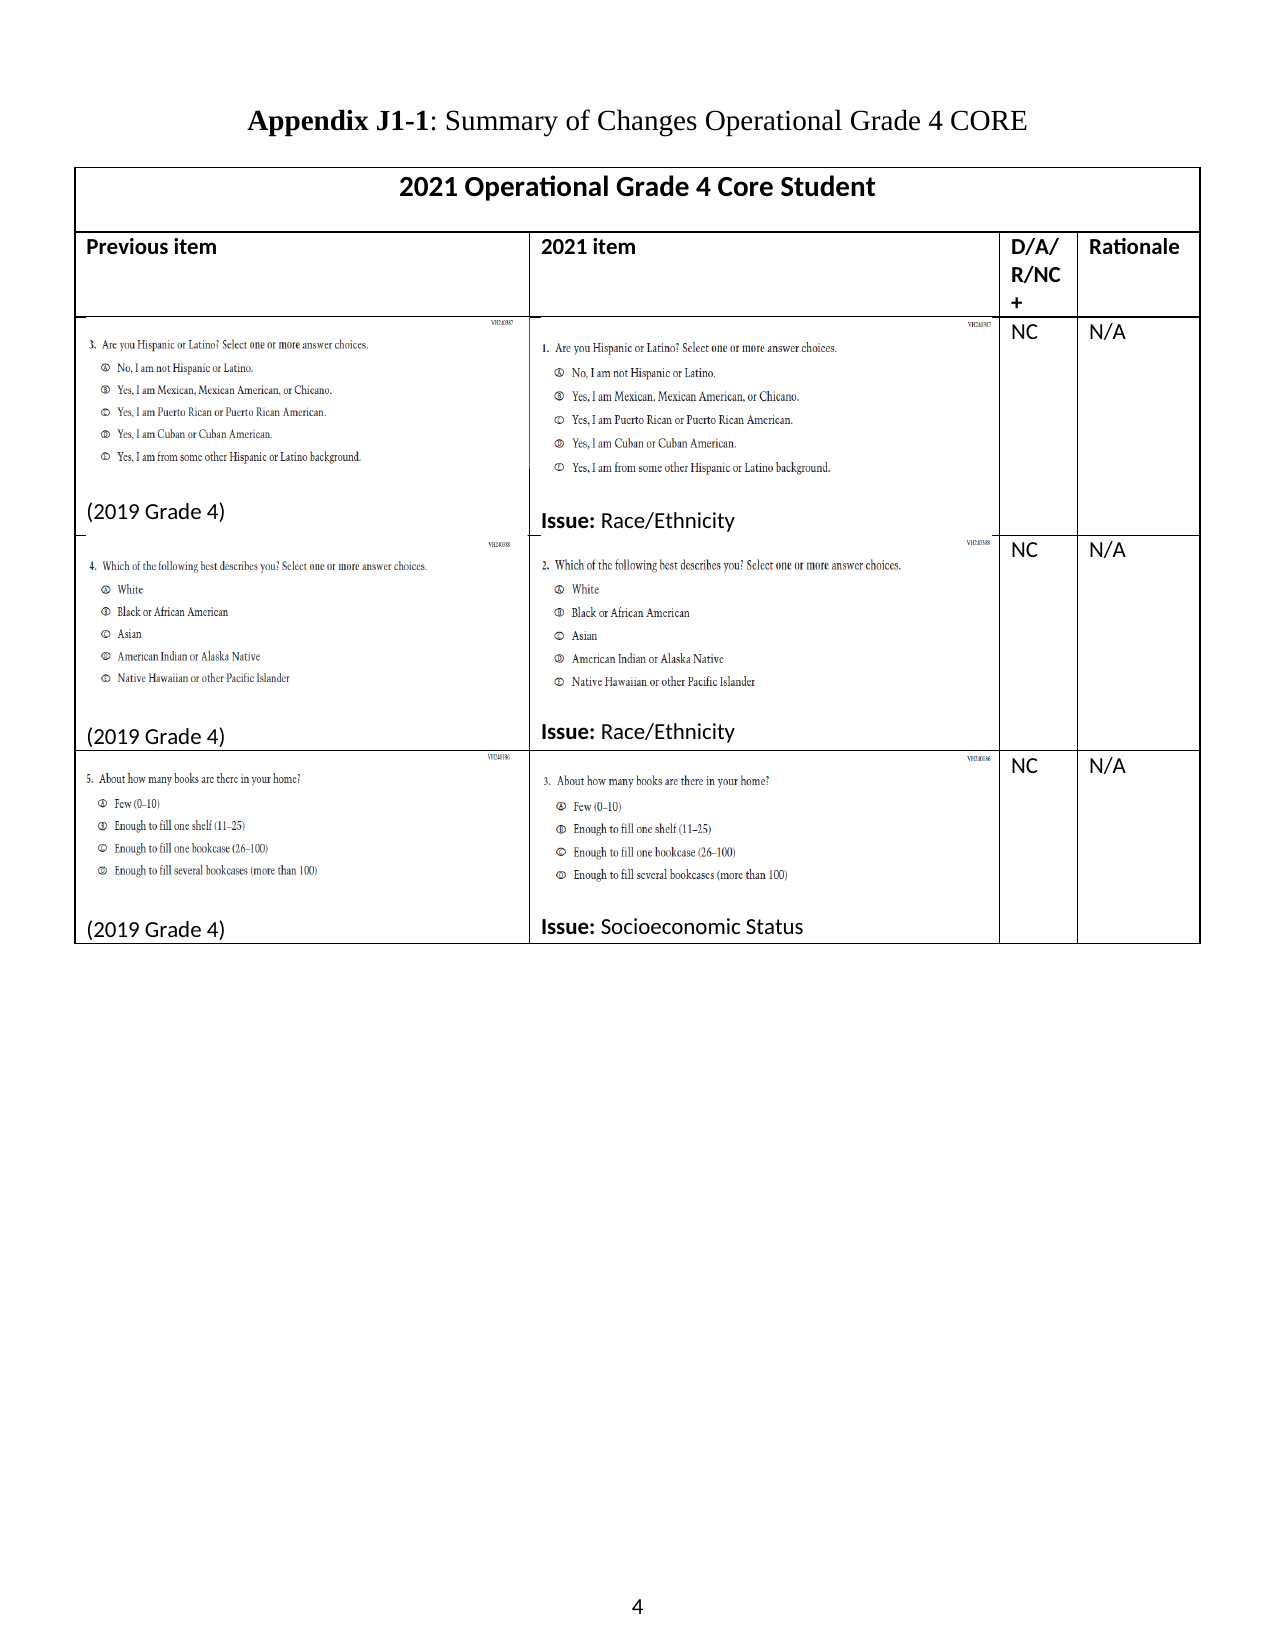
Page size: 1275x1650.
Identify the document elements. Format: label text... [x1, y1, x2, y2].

table_cell D/A/ R/NC+ [1000, 233, 1077, 316]
table_cell NC [1000, 318, 1077, 534]
picture [540, 535, 993, 690]
table_cell Previous item [76, 233, 529, 316]
table_cell N/A [1078, 751, 1199, 943]
table_cell N/A [1078, 536, 1199, 750]
table_cell Issue: Race/Ethnicity [530, 318, 999, 534]
table_cell (2019 Grade 4) [76, 751, 529, 943]
table_cell N/A [1078, 318, 1199, 534]
table_cell NC [1000, 751, 1077, 943]
picture [540, 317, 993, 479]
table_cell Issue: Socioeconomic Status [530, 751, 999, 943]
picture [86, 751, 528, 888]
subtitle Appendix J1-1: Summary of Changes Operational Grade 4 CORE [90, 103, 1185, 137]
picture [540, 751, 993, 884]
table_cell (2019 Grade 4) [76, 536, 529, 750]
table_cell 2021 item [530, 233, 999, 316]
table_cell NC [1000, 536, 1077, 750]
table_cell (2019 Grade 4) [76, 318, 529, 534]
picture [86, 535, 528, 695]
table_header 2021 Operational Grade 4 Core Student [76, 168, 1199, 231]
picture [86, 317, 530, 469]
table_cell Rationale [1078, 233, 1199, 316]
table_cell Issue: Race/Ethnicity [530, 536, 999, 750]
